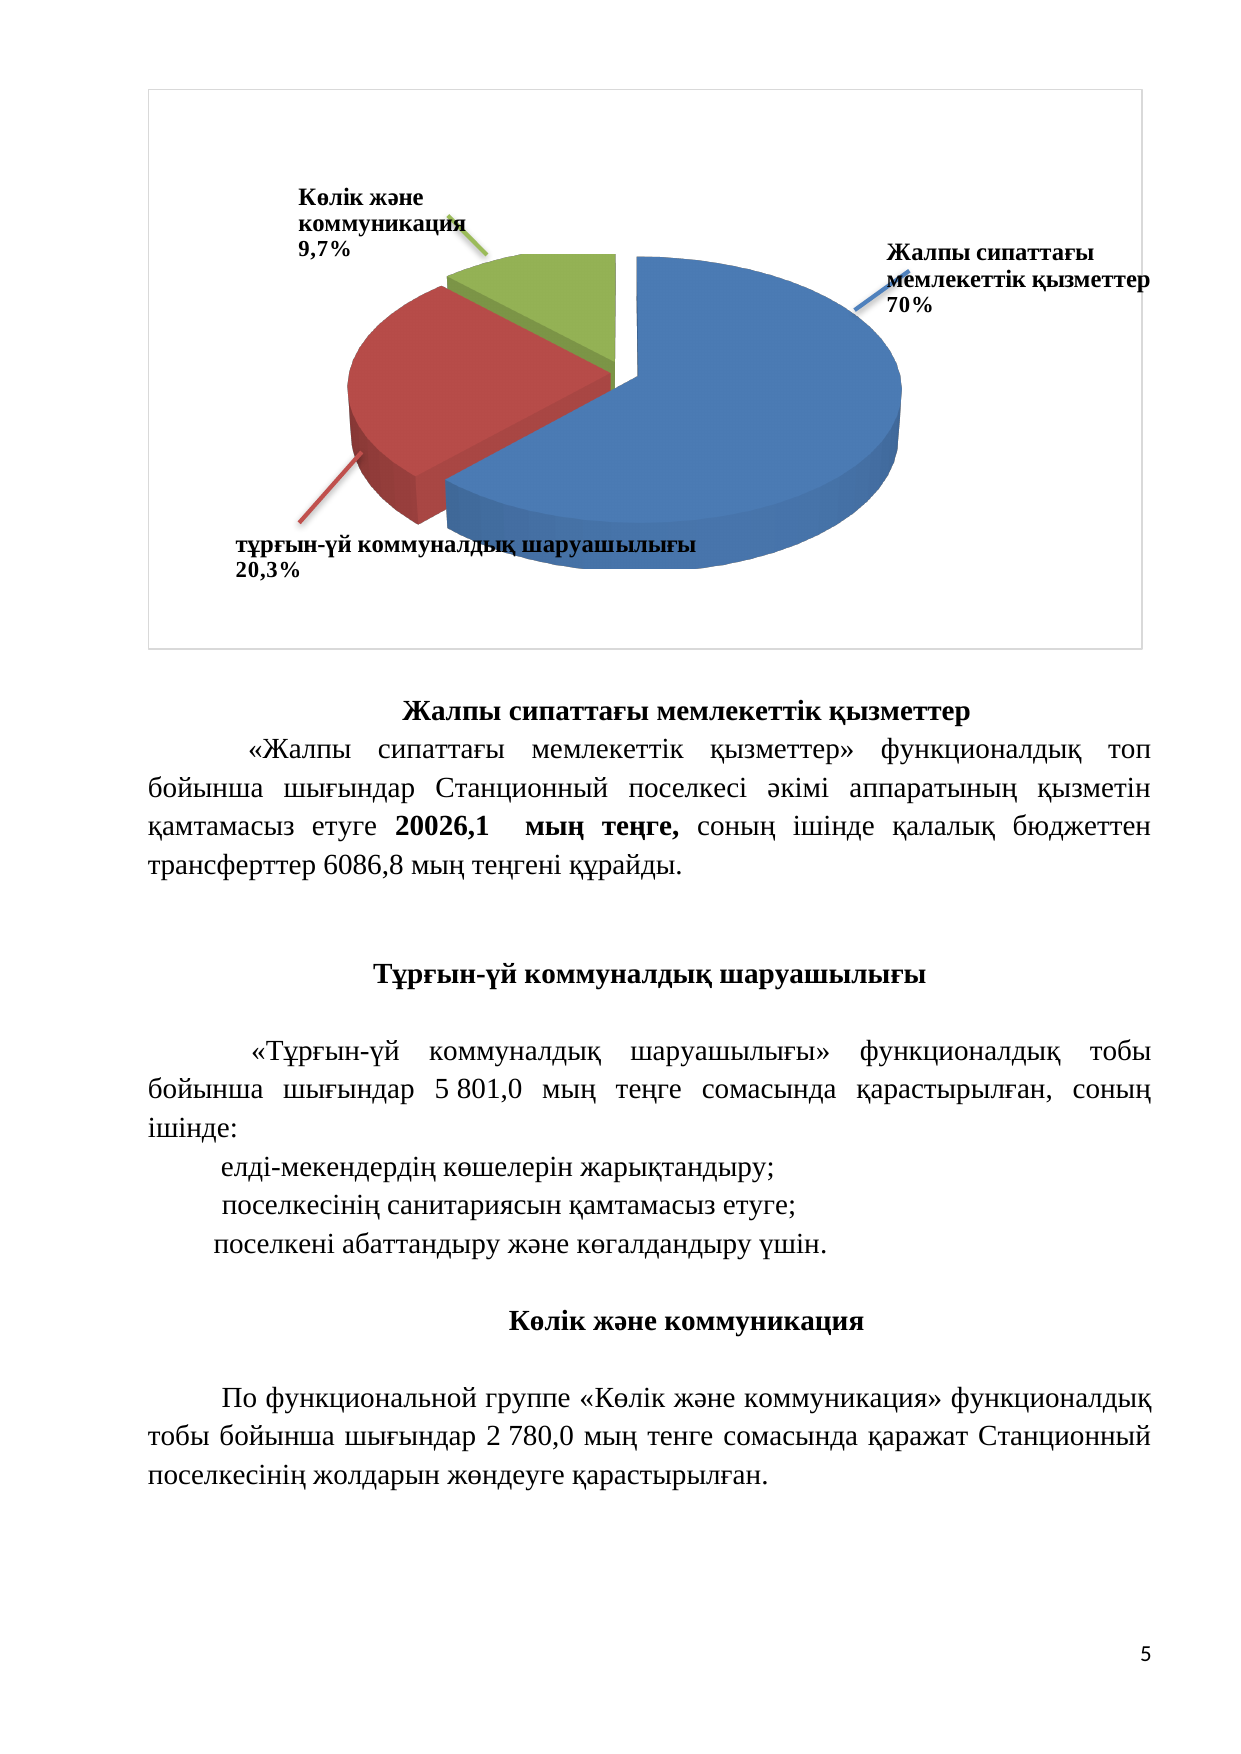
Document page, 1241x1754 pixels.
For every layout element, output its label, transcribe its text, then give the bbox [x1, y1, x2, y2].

text Жалпы сипаттағы мемлекеттік қызметтер [148, 693, 1152, 726]
text «Тұрғын-үй коммуналдық шаруашылығы» функционалдық тобы бойынша шығындар 5 801,0 мың теңге сомасында қарастырылған, соның ішінде: [148, 1033, 1152, 1144]
text «Жалпы сипаттағы мемлекеттік қызметтер» функционалдық топ бойынша шығындар Станционный поселкесі әкімі аппаратының қызметін қамтамасыз етуге 20026,1 мың теңге, соның ішінде қалалық бюджеттен трансферттер 6086,8 мың теңгені құрайды. [148, 731, 1152, 880]
text поселкені абаттандыру және көгалдандыру үшін. [148, 1226, 1152, 1259]
text елді-мекендердің көшелерін жарықтандыру; [148, 1149, 1152, 1182]
text По функциональной группе «Көлік және коммуникация» функционалдық тобы бойынша шығындар 2 780,0 мың тенге сомасында қаражат Станционный поселкесінің жолдарын жөндеуге қарастырылған. [148, 1380, 1152, 1491]
text Тұрғын-үй коммуналдық шаруашылығы [148, 956, 1152, 989]
text Көлік және коммуникация [148, 1303, 1152, 1336]
text поселкесінің санитариясын қамтамасыз етуге; [148, 1187, 1152, 1221]
